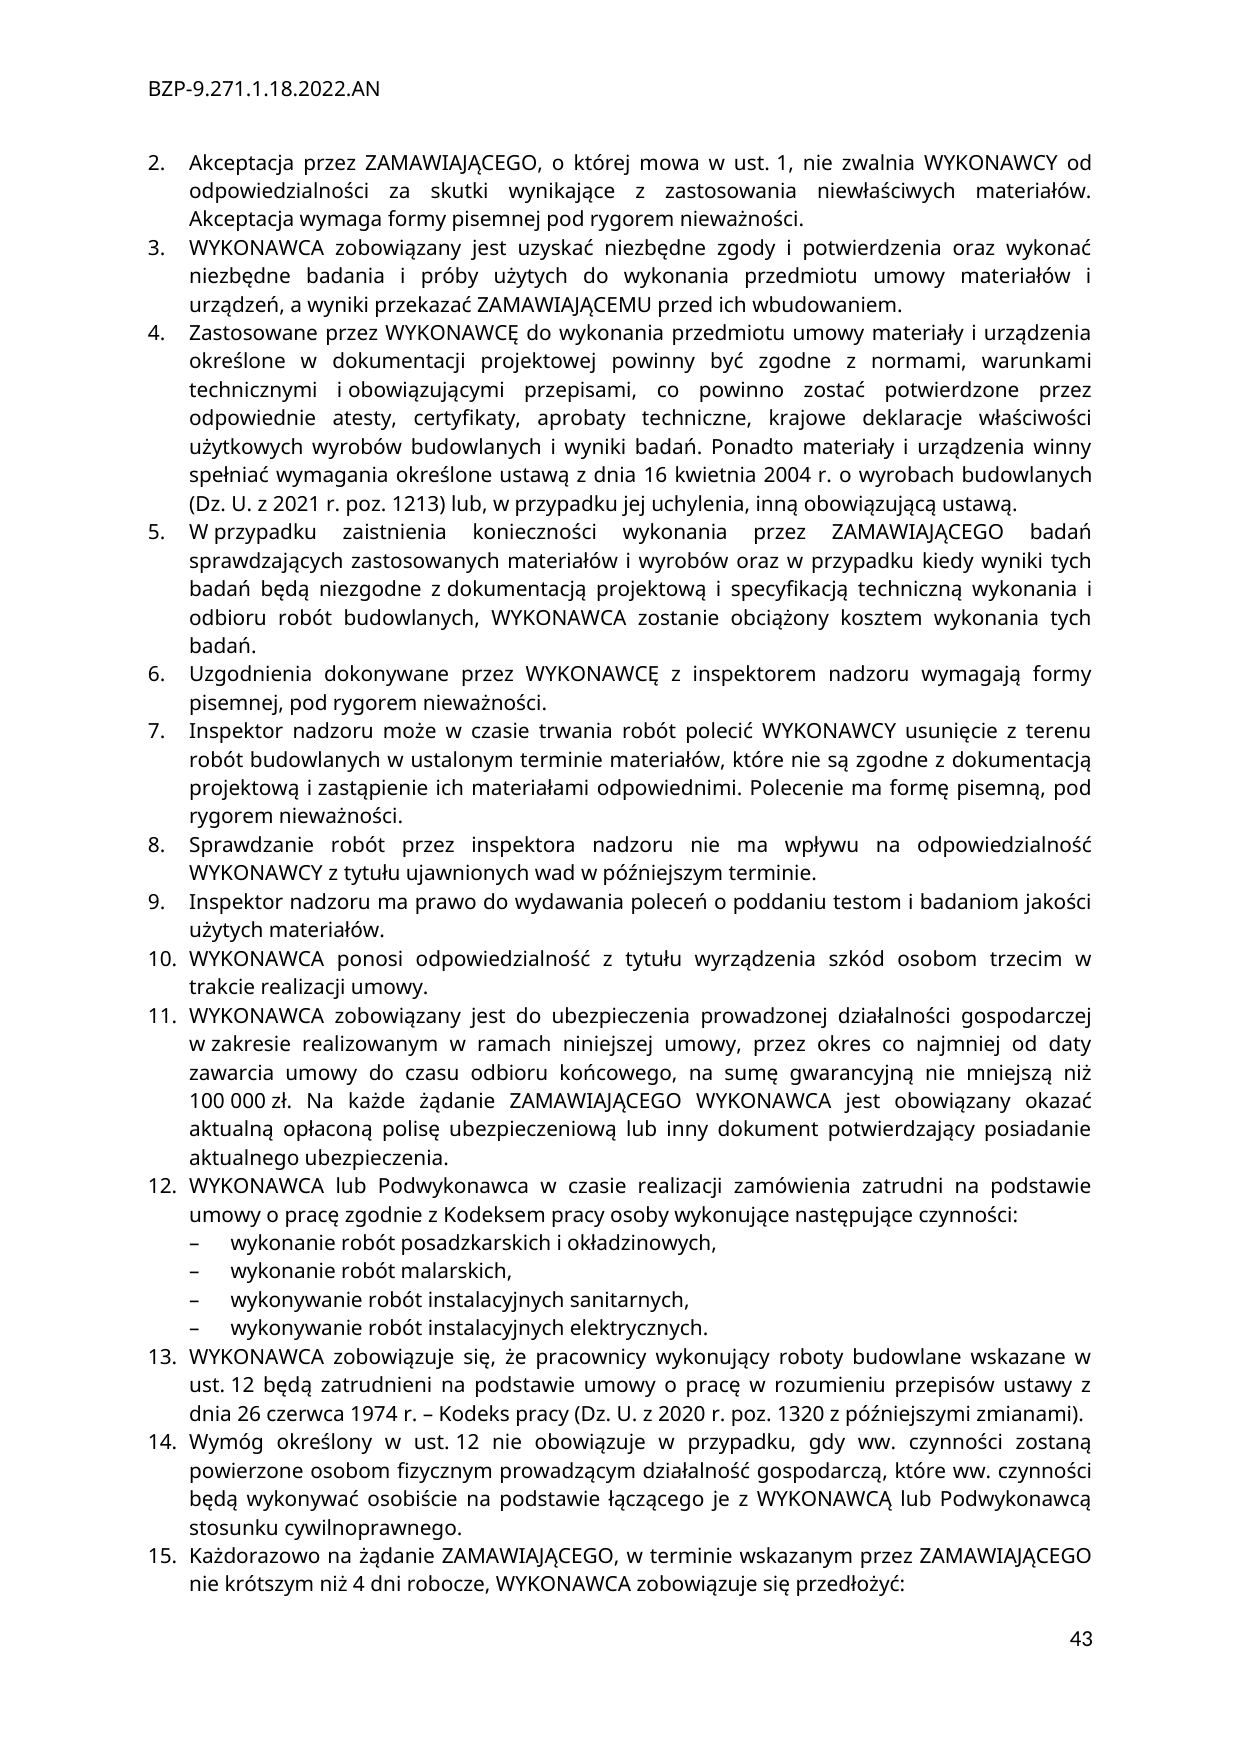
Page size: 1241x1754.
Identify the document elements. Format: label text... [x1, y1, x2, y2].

text 7. Inspektor nadzoru może w czasie trwania robót polecić WYKONAWCY usunięcie z terenu robót budowlanych w ustalonym terminie materiałów, które nie są zgodne z dokumentacją projektową i zastąpienie ich materiałami odpowiednimi. Polecenie ma formę pisemną, pod rygorem nieważności. [148, 716, 1093, 830]
text 3. WYKONAWCA zobowiązany jest uzyskać niezbędne zgody i potwierdzenia oraz wykonać niezbędne badania i próby użytych do wykonania przedmiotu umowy materiałów i urządzeń, a wyniki przekazać ZAMAWIAJĄCEMU przed ich wbudowaniem. [148, 233, 1093, 318]
text 4. Zastosowane przez WYKONAWCĘ do wykonania przedmiotu umowy materiały i urządzenia określone w dokumentacji projektowej powinny być zgodne z normami, warunkami technicznymi i obowiązującymi przepisami, co powinno zostać potwierdzone przez odpowiednie atesty, certyfikaty, aprobaty techniczne, krajowe deklaracje właściwości użytkowych wyrobów budowlanych i wyniki badań. Ponadto materiały i urządzenia winny spełniać wymagania określone ustawą z dnia 16 kwietnia 2004 r. o wyrobach budowlanych (Dz. U. z 2021 r. poz. 1213) lub, w przypadku jej uchylenia, inną obowiązującą ustawą. [148, 318, 1093, 517]
text – wykonanie robót posadzkarskich i okładzinowych, [189, 1228, 1093, 1257]
text 6. Uzgodnienia dokonywane przez WYKONAWCĘ z inspektorem nadzoru wymagają formy pisemnej, pod rygorem nieważności. [148, 659, 1093, 716]
text 2. Akceptacja przez ZAMAWIAJĄCEGO, o której mowa w ust. 1, nie zwalnia WYKONAWCY od odpowiedzialności za skutki wynikające z zastosowania niewłaściwych materiałów. Akceptacja wymaga formy pisemnej pod rygorem nieważności. [148, 148, 1093, 233]
text 15. Każdorazowo na żądanie ZAMAWIAJĄCEGO, w terminie wskazanym przez ZAMAWIAJĄCEGO nie krótszym niż 4 dni robocze, WYKONAWCA zobowiązuje się przedłożyć: [148, 1541, 1093, 1598]
text 9. Inspektor nadzoru ma prawo do wydawania poleceń o poddaniu testom i badaniom jakości użytych materiałów. [148, 887, 1093, 944]
text 14. Wymóg określony w ust. 12 nie obowiązuje w przypadku, gdy ww. czynności zostaną powierzone osobom fizycznym prowadzącym działalność gospodarczą, które ww. czynności będą wykonywać osobiście na podstawie łączącego je z WYKONAWCĄ lub Podwykonawcą stosunku cywilnoprawnego. [148, 1427, 1093, 1541]
text 8. Sprawdzanie robót przez inspektora nadzoru nie ma wpływu na odpowiedzialność WYKONAWCY z tytułu ujawnionych wad w późniejszym terminie. [148, 830, 1093, 887]
text 5. W przypadku zaistnienia konieczności wykonania przez ZAMAWIAJĄCEGO badań sprawdzających zastosowanych materiałów i wyrobów oraz w przypadku kiedy wyniki tych badań będą niezgodne z dokumentacją projektową i specyfikacją techniczną wykonania i odbioru robót budowlanych, WYKONAWCA zostanie obciążony kosztem wykonania tych badań. [148, 517, 1093, 659]
text – wykonywanie robót instalacyjnych elektrycznych. [189, 1313, 1093, 1342]
text – wykonanie robót malarskich, [189, 1257, 1093, 1285]
text 10. WYKONAWCA ponosi odpowiedzialność z tytułu wyrządzenia szkód osobom trzecim w trakcie realizacji umowy. [148, 944, 1093, 1001]
text 11. WYKONAWCA zobowiązany jest do ubezpieczenia prowadzonej działalności gospodarczej w zakresie realizowanym w ramach niniejszej umowy, przez okres co najmniej od daty zawarcia umowy do czasu odbioru końcowego, na sumę gwarancyjną nie mniejszą niż 100 000 zł. Na każde żądanie ZAMAWIAJĄCEGO WYKONAWCA jest obowiązany okazać aktualną opłaconą polisę ubezpieczeniową lub inny dokument potwierdzający posiadanie aktualnego ubezpieczenia. [148, 1001, 1093, 1171]
text 13. WYKONAWCA zobowiązuje się, że pracownicy wykonujący roboty budowlane wskazane w ust. 12 będą zatrudnieni na podstawie umowy o pracę w rozumieniu przepisów ustawy z dnia 26 czerwca 1974 r. – Kodeks pracy (Dz. U. z 2020 r. poz. 1320 z późniejszymi zmianami). [148, 1342, 1093, 1427]
text – wykonywanie robót instalacyjnych sanitarnych, [189, 1285, 1093, 1313]
text 12. WYKONAWCA lub Podwykonawca w czasie realizacji zamówienia zatrudni na podstawie umowy o pracę zgodnie z Kodeksem pracy osoby wykonujące następujące czynności: [148, 1171, 1093, 1228]
